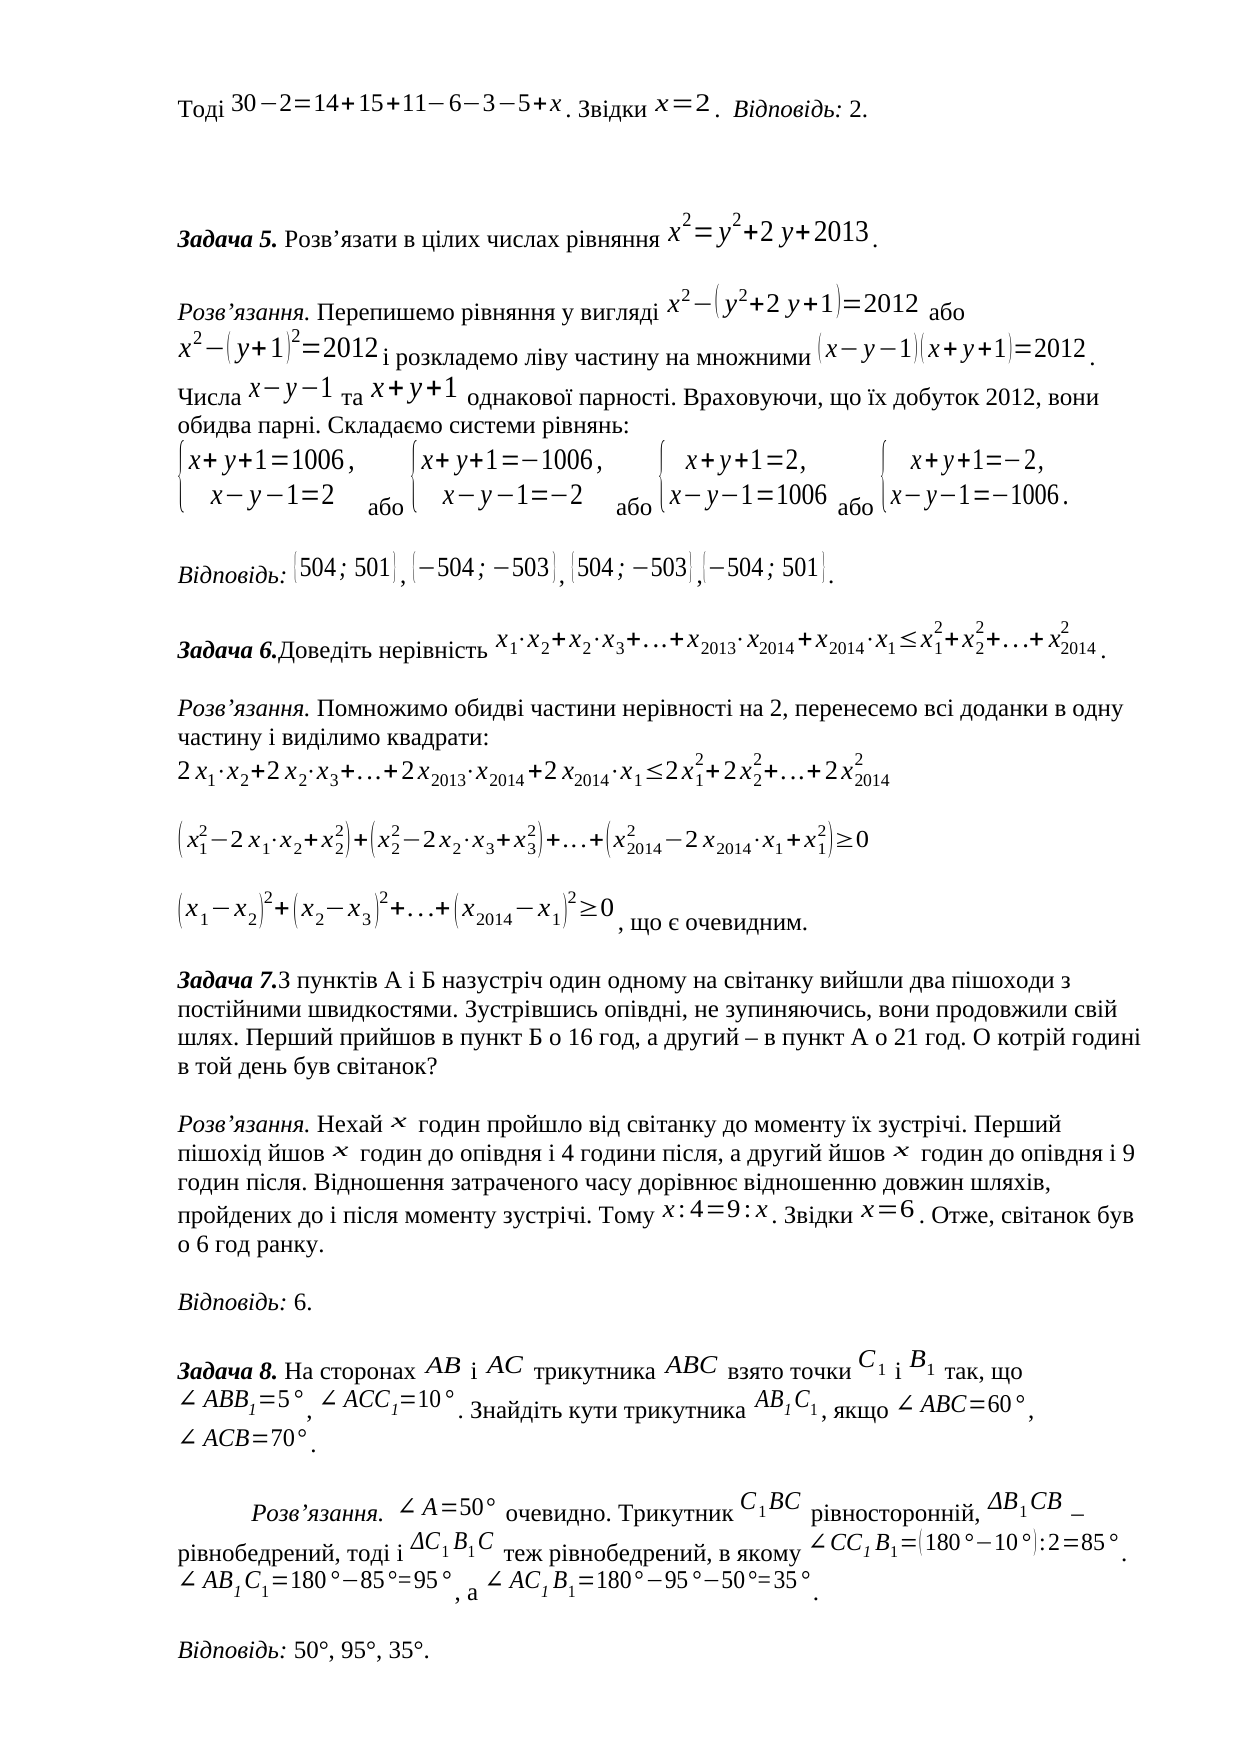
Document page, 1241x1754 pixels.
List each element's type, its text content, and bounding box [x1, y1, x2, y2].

text Задача 5. Розв’язати в цілих числах рівняння . [177, 209, 1152, 253]
text Задача 7.З пунктів А і Б назустріч один одному на світанку вийшли два пішоходи з постійними швидкостями. Зустрівшись опівдні, не зупиняючись, вони продовжили свій шлях. Перший прийшов в пункт Б о 16 год, а другий – в пункт А о 21 год. О котрій годині в той день був світанок? [177, 965, 1152, 1080]
text або або або [177, 439, 1152, 521]
text Задача 8. На сторонах і трикутника взято точки і так, що , . Знайдіть кути трикутника , якщо , . [177, 1345, 1152, 1458]
text Відповідь: , , ,. [177, 550, 1152, 589]
text Тоді . Звідки . Відповідь: 2. [177, 89, 1152, 122]
text Розв’язання. очевидно. Трикутник рівносторонній, – рівнобедрений, тоді і теж рівнобедрений, в якому . , а . [177, 1487, 1152, 1606]
text Відповідь: 50°, 95°, 35°. [177, 1635, 1152, 1664]
text Розв’язання. Нехай годин пройшло від світанку до моменту їх зустрічі. Перший пішохід йшов годин до опівдня і 4 години після, а другий йшов годин до опівдня і 9 годин після. Відношення затраченого часу дорівнює відношенню довжин шляхів, пройдених до і після моменту зустрічі. Тому . Звідки . Отже, світанок був о 6 год ранку. [177, 1109, 1152, 1258]
text , що є очевидним. [177, 889, 1152, 936]
text Розв’язання. Перепишемо рівняння у вигляді або і розкладемо ліву частину на множними . Числа та однакової парності. Враховуючи, що їх добуток 2012, вони обидва парні. Складаємо системи рівнянь: [177, 282, 1152, 439]
text Відповідь: 6. [177, 1287, 1152, 1316]
text Розв’язання. Помножимо обидві частини нерівності на 2, перенесемо всі доданки в одну частину і виділимо квадрати: [177, 693, 1152, 751]
text Задача 6.Доведіть нерівність . [177, 618, 1152, 664]
